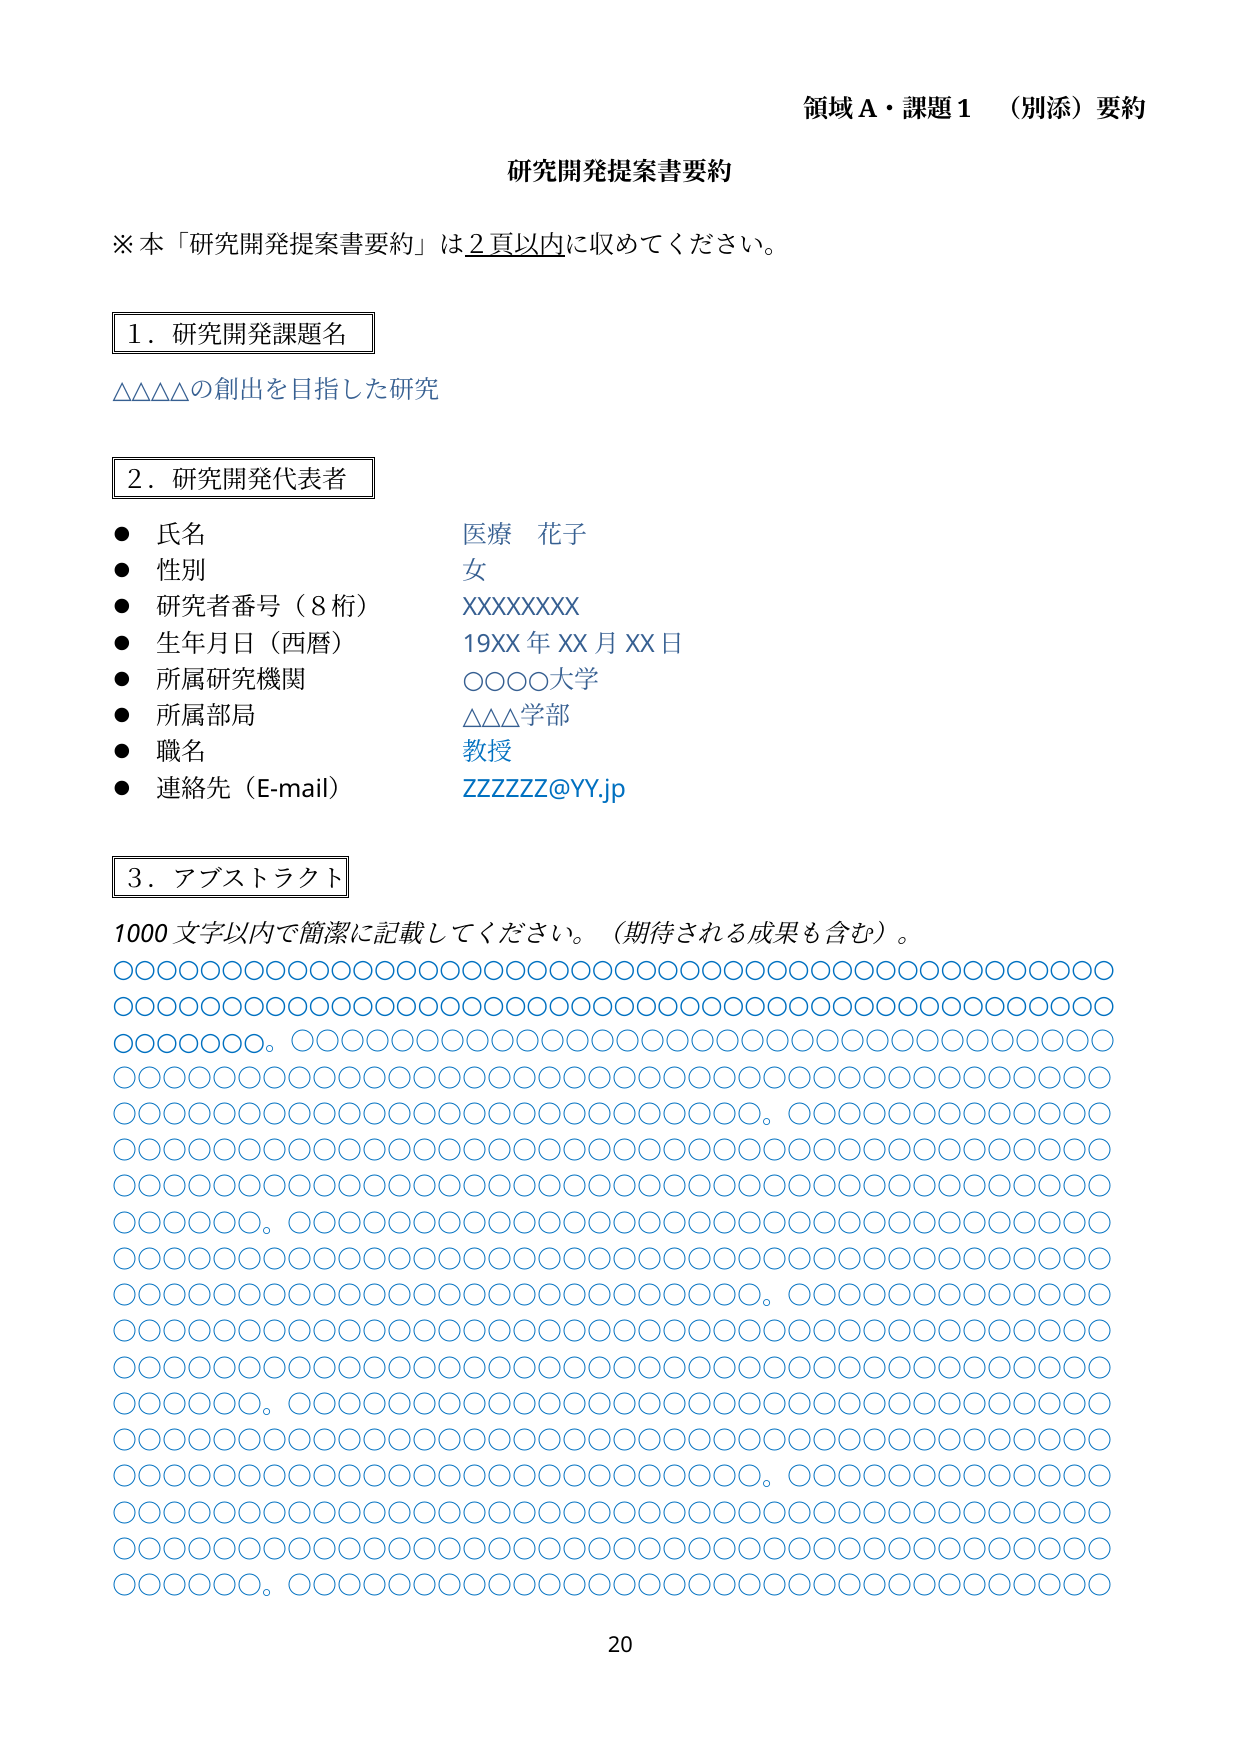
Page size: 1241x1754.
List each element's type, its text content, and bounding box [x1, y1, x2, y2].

list 氏名 医療 花子 [112, 514, 1128, 551]
text 1000文字以内で簡潔に記載してください。（期待される成果も含む）。 [112, 913, 1128, 949]
text 研究開発提案書要約 [112, 152, 1128, 188]
list 性別 女 [112, 551, 1128, 587]
list 研究者番号（８桁） XXXXXXXX [112, 587, 1128, 623]
text △△△△の創出を目指した研究 [112, 369, 1128, 406]
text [112, 949, 1128, 1602]
text ２．研究開発代表者 [112, 442, 1128, 514]
text １．研究開発課題名 [112, 297, 1128, 369]
text ３．アブストラクト [112, 841, 1128, 913]
list 所属部局 △△△学部 [112, 696, 1128, 732]
list 生年月日（西暦） 19XX 年 XX 月 XX日 [112, 623, 1128, 659]
list 連絡先（E-mail） ZZZZZZ@YY.jp [112, 768, 1128, 804]
list 所属研究機関 ○○○○大学 [112, 659, 1128, 696]
list 職名 教授 [112, 732, 1128, 768]
text ※ 本「研究開発提案書要約」は２頁以内に収めてください。 [112, 224, 1128, 261]
